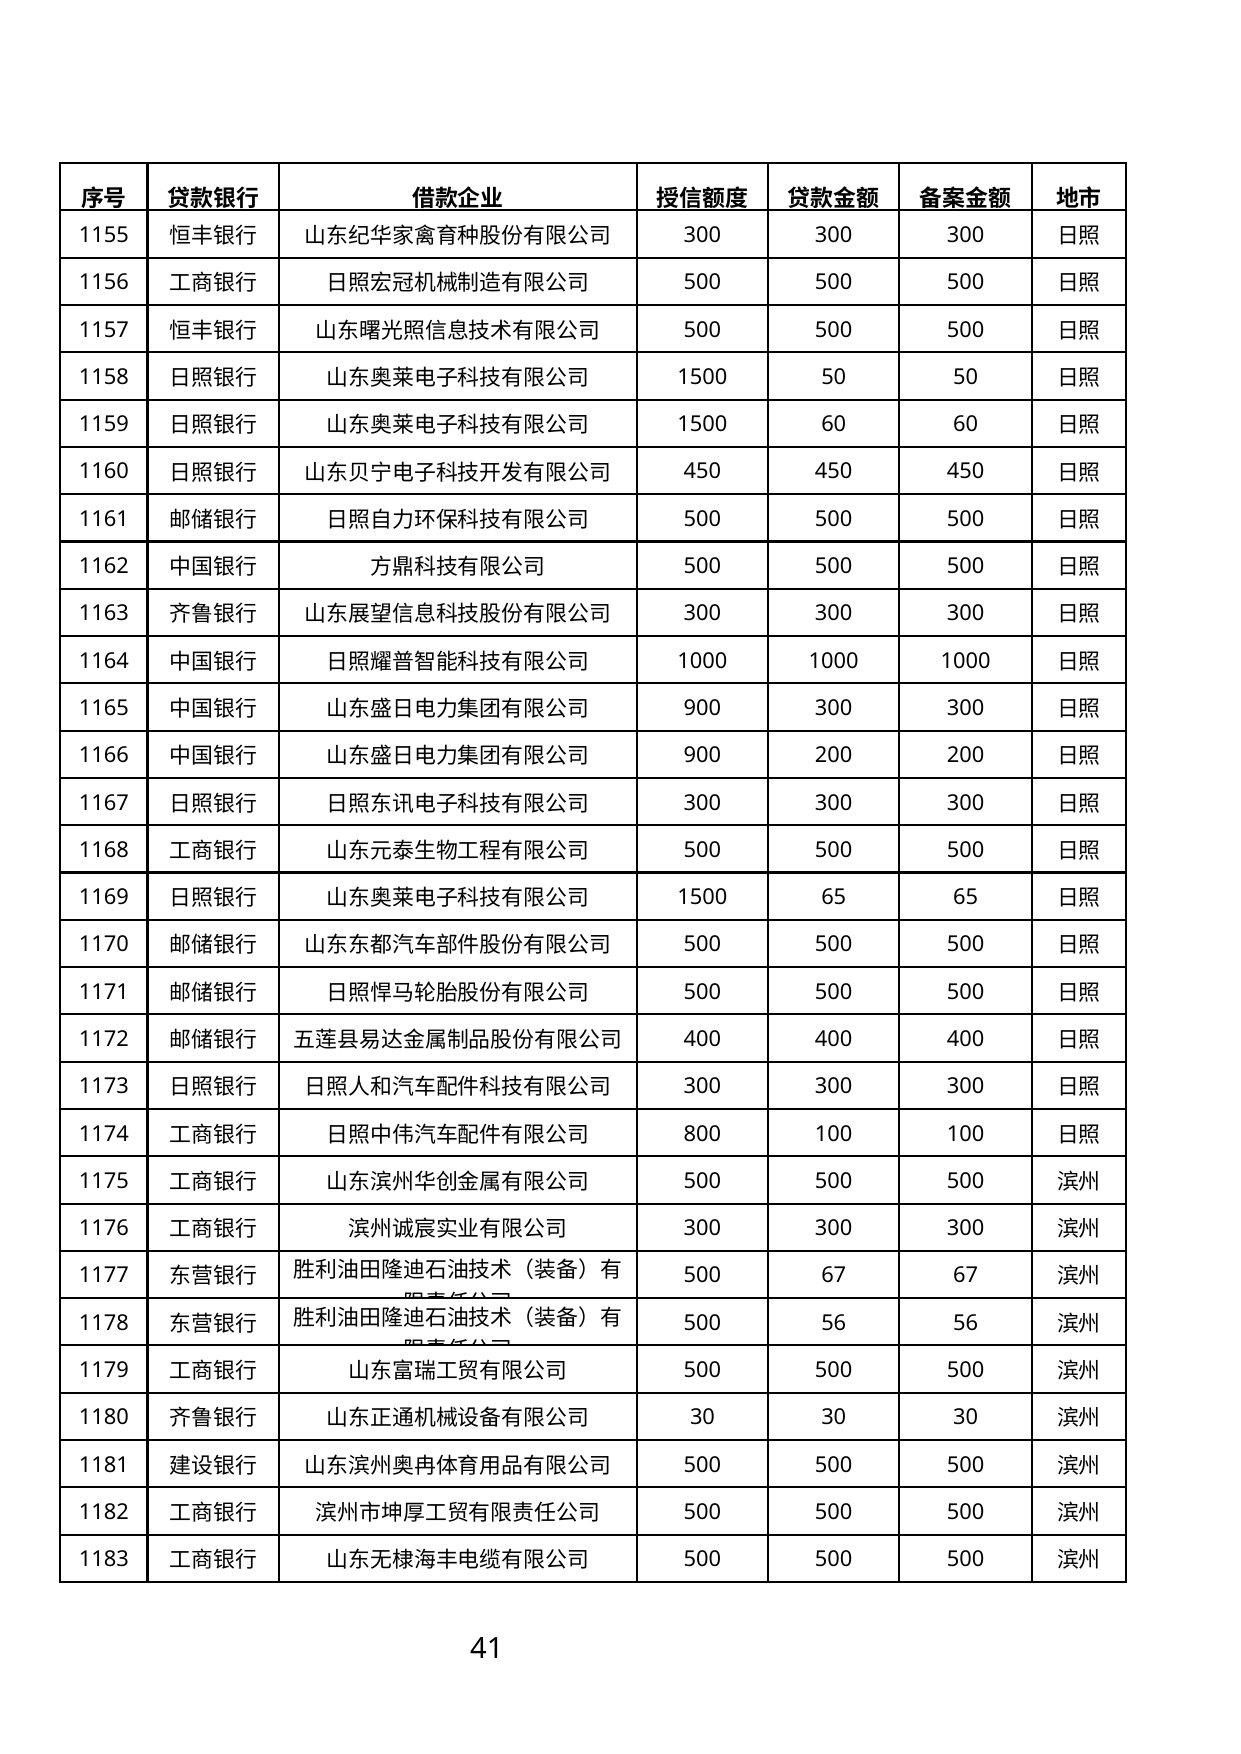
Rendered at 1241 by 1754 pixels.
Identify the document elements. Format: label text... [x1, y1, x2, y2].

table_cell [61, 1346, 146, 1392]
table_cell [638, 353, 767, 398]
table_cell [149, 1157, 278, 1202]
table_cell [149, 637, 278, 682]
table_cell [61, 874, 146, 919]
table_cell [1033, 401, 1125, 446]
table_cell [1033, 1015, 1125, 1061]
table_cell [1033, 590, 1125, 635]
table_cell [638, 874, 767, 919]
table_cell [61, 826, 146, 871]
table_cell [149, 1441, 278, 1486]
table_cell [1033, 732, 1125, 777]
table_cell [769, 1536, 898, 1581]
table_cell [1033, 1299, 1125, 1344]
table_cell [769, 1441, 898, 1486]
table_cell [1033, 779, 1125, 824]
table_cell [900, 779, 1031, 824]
table_header 授信额度 [638, 164, 767, 209]
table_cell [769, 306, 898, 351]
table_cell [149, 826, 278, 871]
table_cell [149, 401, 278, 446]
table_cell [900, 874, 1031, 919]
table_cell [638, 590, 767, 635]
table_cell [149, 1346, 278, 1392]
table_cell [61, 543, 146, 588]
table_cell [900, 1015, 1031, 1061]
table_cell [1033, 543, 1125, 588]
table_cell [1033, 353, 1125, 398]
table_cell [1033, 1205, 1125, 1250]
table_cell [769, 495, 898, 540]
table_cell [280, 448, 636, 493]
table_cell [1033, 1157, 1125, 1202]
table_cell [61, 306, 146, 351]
table_header 序号 [61, 164, 146, 209]
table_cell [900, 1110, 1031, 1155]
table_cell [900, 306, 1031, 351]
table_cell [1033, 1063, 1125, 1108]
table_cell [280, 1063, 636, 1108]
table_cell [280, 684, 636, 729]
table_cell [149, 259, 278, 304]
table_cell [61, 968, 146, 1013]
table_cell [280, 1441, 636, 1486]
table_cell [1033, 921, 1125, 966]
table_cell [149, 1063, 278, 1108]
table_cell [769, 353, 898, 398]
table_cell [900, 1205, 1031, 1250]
table_header 地市 [1033, 164, 1125, 209]
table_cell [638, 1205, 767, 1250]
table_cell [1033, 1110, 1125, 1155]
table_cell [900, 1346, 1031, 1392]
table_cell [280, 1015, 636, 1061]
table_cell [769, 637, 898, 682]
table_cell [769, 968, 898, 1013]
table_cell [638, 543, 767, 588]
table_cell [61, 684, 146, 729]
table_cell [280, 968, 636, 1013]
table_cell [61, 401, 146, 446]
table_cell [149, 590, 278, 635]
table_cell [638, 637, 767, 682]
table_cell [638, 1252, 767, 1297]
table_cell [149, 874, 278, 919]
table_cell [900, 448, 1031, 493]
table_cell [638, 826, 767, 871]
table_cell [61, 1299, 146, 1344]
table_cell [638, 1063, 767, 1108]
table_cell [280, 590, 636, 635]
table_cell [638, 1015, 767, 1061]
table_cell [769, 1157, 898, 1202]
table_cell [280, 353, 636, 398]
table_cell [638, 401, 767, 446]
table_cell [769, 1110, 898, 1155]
table_header 贷款银行 [149, 164, 278, 209]
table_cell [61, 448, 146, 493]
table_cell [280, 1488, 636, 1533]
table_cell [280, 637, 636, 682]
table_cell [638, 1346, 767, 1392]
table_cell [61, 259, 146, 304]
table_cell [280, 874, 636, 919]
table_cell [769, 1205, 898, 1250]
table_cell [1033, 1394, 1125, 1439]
table_header 借款企业 [280, 164, 636, 209]
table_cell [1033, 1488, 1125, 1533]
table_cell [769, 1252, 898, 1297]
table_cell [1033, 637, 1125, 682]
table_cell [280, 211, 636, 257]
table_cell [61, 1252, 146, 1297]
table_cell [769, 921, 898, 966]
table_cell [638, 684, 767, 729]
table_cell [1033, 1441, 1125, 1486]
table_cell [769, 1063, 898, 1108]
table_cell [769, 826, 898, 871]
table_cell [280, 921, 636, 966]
table_header 贷款金额 [769, 164, 898, 209]
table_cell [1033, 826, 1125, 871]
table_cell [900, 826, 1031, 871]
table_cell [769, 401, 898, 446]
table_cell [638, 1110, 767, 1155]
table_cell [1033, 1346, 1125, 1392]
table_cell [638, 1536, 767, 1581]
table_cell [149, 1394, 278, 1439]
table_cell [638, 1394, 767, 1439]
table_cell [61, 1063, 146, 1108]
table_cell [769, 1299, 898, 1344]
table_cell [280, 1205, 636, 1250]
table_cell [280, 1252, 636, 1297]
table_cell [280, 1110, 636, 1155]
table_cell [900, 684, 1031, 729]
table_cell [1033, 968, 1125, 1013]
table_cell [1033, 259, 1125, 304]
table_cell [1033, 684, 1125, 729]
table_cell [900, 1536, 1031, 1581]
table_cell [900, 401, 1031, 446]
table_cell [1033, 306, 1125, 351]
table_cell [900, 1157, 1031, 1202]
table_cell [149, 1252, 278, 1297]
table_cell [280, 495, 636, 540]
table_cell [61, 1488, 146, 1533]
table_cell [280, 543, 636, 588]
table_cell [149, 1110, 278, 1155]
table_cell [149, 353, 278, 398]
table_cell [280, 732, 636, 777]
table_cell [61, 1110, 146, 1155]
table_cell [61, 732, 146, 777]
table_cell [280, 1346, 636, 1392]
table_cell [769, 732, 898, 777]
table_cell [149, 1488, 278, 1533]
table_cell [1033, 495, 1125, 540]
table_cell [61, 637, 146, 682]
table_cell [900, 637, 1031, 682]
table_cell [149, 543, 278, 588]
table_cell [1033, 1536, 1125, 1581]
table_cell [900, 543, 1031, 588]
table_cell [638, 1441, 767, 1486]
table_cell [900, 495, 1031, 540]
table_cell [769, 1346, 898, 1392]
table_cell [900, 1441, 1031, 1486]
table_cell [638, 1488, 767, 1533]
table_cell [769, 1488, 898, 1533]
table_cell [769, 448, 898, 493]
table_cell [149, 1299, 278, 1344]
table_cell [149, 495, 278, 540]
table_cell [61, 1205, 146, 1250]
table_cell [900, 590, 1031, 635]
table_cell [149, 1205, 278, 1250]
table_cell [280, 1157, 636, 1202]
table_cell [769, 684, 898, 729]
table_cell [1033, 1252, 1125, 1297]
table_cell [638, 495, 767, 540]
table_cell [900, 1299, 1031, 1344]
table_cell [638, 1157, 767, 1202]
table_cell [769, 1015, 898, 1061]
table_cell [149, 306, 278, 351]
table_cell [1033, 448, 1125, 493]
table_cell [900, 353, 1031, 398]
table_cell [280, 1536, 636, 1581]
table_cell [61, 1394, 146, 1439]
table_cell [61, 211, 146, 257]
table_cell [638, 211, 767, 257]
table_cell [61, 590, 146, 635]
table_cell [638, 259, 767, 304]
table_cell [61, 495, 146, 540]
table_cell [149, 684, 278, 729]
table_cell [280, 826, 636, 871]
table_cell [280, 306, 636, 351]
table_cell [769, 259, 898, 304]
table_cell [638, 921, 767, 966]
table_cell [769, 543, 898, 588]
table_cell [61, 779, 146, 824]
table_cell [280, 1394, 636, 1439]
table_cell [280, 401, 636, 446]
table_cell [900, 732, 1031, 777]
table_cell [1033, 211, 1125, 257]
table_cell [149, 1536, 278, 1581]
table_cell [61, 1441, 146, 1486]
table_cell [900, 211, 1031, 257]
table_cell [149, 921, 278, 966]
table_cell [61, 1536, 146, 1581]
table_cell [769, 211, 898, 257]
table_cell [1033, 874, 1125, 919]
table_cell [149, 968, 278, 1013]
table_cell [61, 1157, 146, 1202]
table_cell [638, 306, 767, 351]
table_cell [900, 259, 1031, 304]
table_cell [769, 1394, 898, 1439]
table_header 备案金额 [900, 164, 1031, 209]
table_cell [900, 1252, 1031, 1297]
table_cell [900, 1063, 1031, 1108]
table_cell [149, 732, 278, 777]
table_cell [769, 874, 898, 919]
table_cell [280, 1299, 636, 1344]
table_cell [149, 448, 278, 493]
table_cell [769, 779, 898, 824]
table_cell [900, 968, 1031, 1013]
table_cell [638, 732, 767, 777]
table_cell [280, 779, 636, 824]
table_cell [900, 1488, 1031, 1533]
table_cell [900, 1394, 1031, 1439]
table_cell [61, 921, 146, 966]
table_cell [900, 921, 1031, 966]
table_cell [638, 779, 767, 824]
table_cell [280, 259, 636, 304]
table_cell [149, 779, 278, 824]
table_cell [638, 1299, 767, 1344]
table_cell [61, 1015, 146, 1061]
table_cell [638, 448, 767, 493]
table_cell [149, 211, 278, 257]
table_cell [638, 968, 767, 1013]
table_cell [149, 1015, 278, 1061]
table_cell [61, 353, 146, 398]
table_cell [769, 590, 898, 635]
